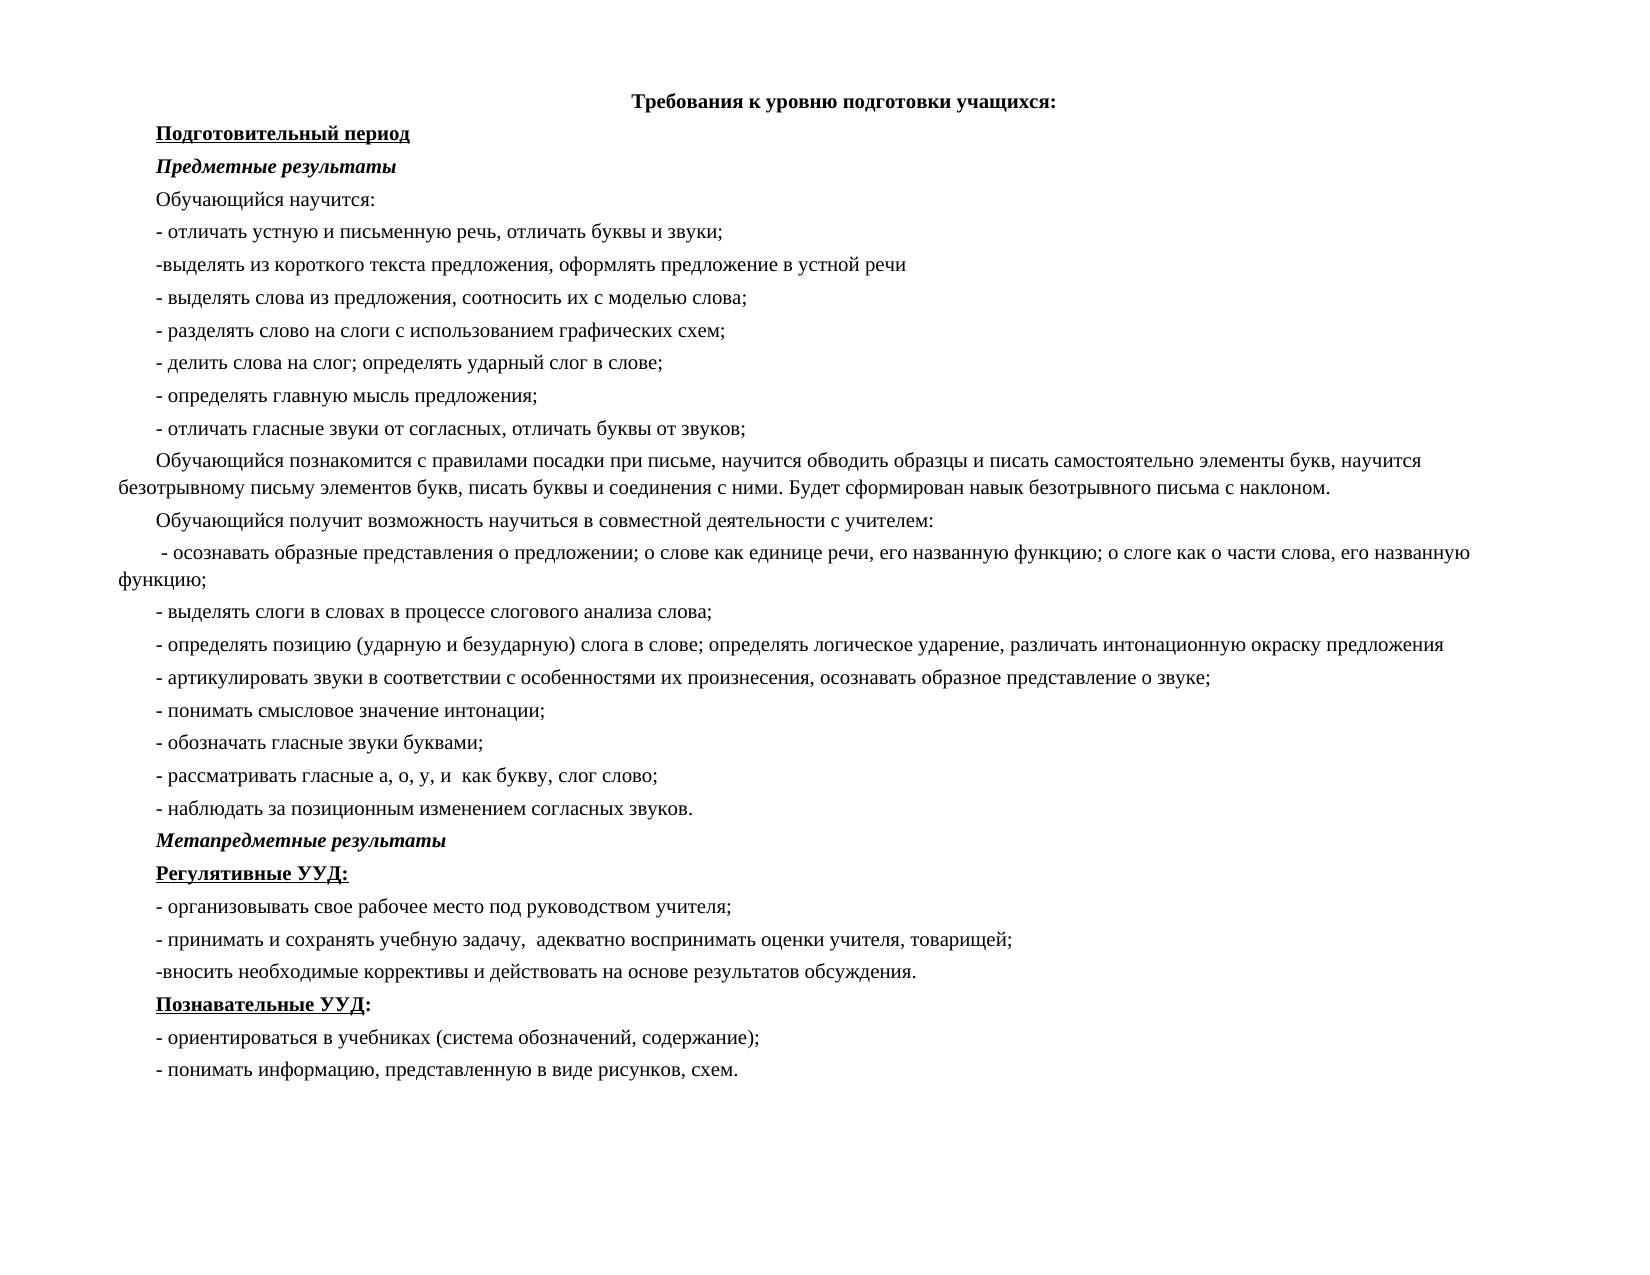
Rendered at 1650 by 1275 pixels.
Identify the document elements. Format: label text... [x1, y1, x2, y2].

text - рассматривать гласные а, о, у, и как букву, слог слово; [118, 763, 1532, 787]
text - понимать смысловое значение интонации; [118, 697, 1532, 722]
text Подготовительный период [118, 121, 1532, 145]
text - отличать устную и письменную речь, отличать буквы и звуки; [118, 219, 1532, 243]
text - разделять слово на слоги с использованием графических схем; [118, 317, 1532, 342]
text - ориентироваться в учебниках (система обозначений, содержание); [118, 1024, 1532, 1049]
text - обозначать гласные звуки буквами; [118, 730, 1532, 754]
text - выделять слова из предложения, соотносить их с моделью слова; [118, 285, 1532, 309]
text Обучающийся познакомится с правилами посадки при письме, научится обводить образцы и писать самостоятельно элементы букв, научится безотрывному письму элементов букв, писать буквы и соединения с ними. Будет сформирован навык безотрывного письма с наклоном. [118, 448, 1532, 499]
text -выделять из короткого текста предложения, оформлять предложение в устной речи [118, 252, 1532, 276]
text Регулятивные УУД: [118, 861, 1532, 885]
text -вносить необходимые коррективы и действовать на основе результатов обсуждения. [118, 959, 1532, 983]
text - принимать и сохранять учебную задачу, адекватно воспринимать оценки учителя, товарищей; [118, 926, 1532, 951]
text Требования к уровню подготовки учащихся: [118, 88, 1532, 113]
text - артикулировать звуки в соответствии с особенностями их произнесения, осознавать образное представление о звуке; [118, 665, 1532, 689]
text Обучающийся научится: [118, 187, 1532, 211]
text - осознавать образные представления о предложении; о слове как единице речи, его названную функцию; о слоге как о части слова, его названную функцию; [118, 540, 1532, 591]
text Познавательные УУД: [118, 992, 1532, 1016]
text - выделять слоги в словах в процессе слогового анализа слова; [118, 599, 1532, 623]
text - делить слова на слог; определять ударный слог в слове; [118, 350, 1532, 374]
text - организовывать свое рабочее место под руководством учителя; [118, 894, 1532, 918]
text Метапредметные результаты [118, 828, 1532, 852]
text - наблюдать за позиционным изменением согласных звуков. [118, 796, 1532, 820]
text Предметные результаты [118, 154, 1532, 178]
text Обучающийся получит возможность научиться в совместной деятельности с учителем: [118, 507, 1532, 532]
text - определять главную мысль предложения; [118, 383, 1532, 407]
text - определять позицию (ударную и безударную) слога в слове; определять логическое ударение, различать интонационную окраску предложения [118, 632, 1532, 656]
text - отличать гласные звуки от согласных, отличать буквы от звуков; [118, 416, 1532, 440]
text - понимать информацию, представленную в виде рисунков, схем. [118, 1057, 1532, 1081]
